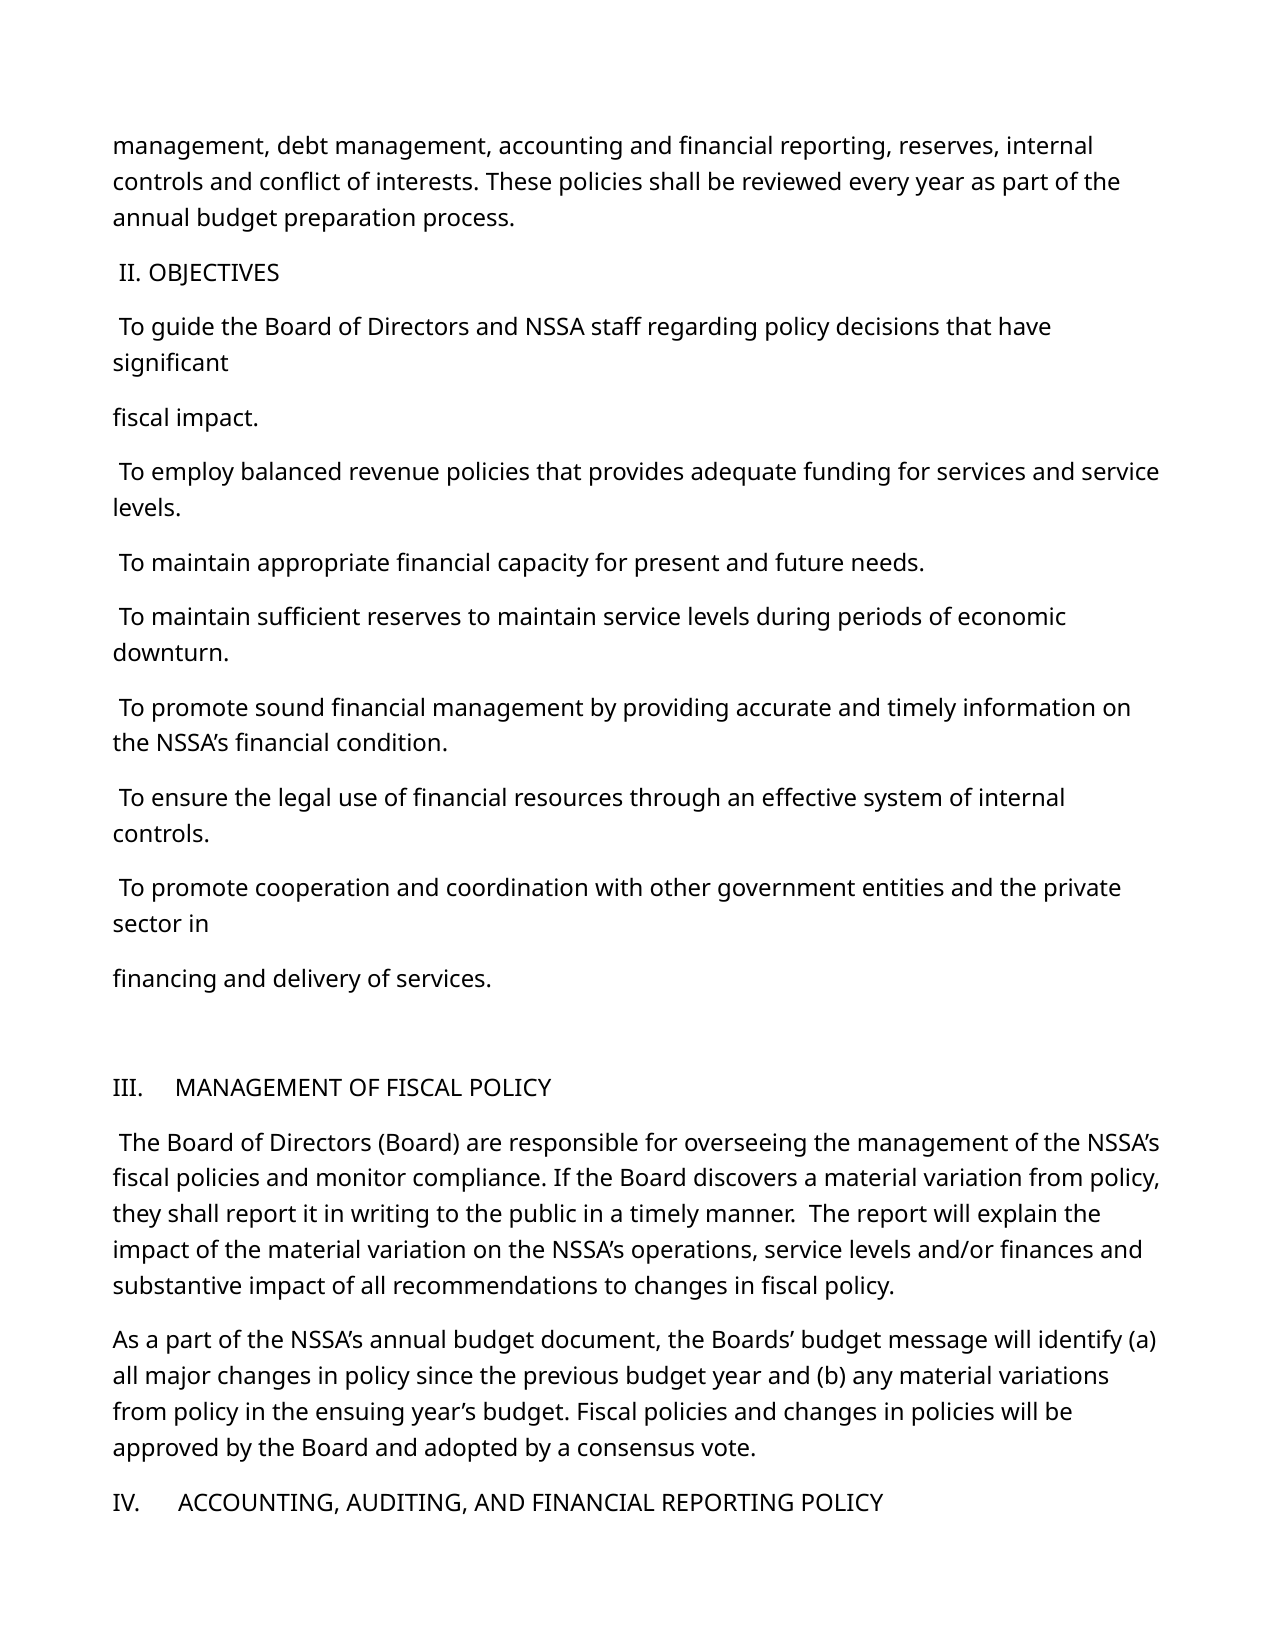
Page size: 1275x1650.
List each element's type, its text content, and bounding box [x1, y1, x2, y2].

text The Board of Directors (Board) are responsible for overseeing the management of the NSSA’s fiscal policies and monitor compliance. If the Board discovers a material variation from policy, they shall report it in writing to the public in a timely manner. The report will explain the impact of the material variation on the NSSA’s operations, service levels and/or finances and substantive impact of all recommendations to changes in fiscal policy. [112, 1125, 1162, 1301]
text fiscal impact. [112, 400, 1162, 433]
text To employ balanced revenue policies that provides adequate funding for services and service levels. [112, 455, 1162, 523]
text III. MANAGEMENT OF FISCAL POLICY [112, 1071, 1162, 1103]
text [112, 129, 1162, 233]
text To ensure the legal use of financial resources through an effective system of internal controls. [112, 781, 1162, 849]
text To promote sound financial management by providing accurate and timely information on the NSSA’s financial condition. [112, 690, 1162, 759]
text To maintain sufficient reserves to maintain service levels during periods of economic downturn. [112, 600, 1162, 668]
text As a part of the NSSA’s annual budget document, the Boards’ budget message will identify (a) all major changes in policy since the previous budget year and (b) any material variations from policy in the ensuing year’s budget. Fiscal policies and changes in policies will be approved by the Board and adopted by a consensus vote. [112, 1323, 1162, 1463]
text IV. ACCOUNTING, AUDITING, AND FINANCIAL REPORTING POLICY [112, 1485, 1162, 1518]
text financing and delivery of services. [112, 962, 1162, 994]
text To guide the Board of Directors and NSSA staff regarding policy decisions that have significant [112, 310, 1162, 378]
text II. OBJECTIVES [112, 255, 1162, 288]
text To promote cooperation and coordination with other government entities and the private sector in [112, 871, 1162, 939]
text To maintain appropriate financial capacity for present and future needs. [112, 545, 1162, 578]
